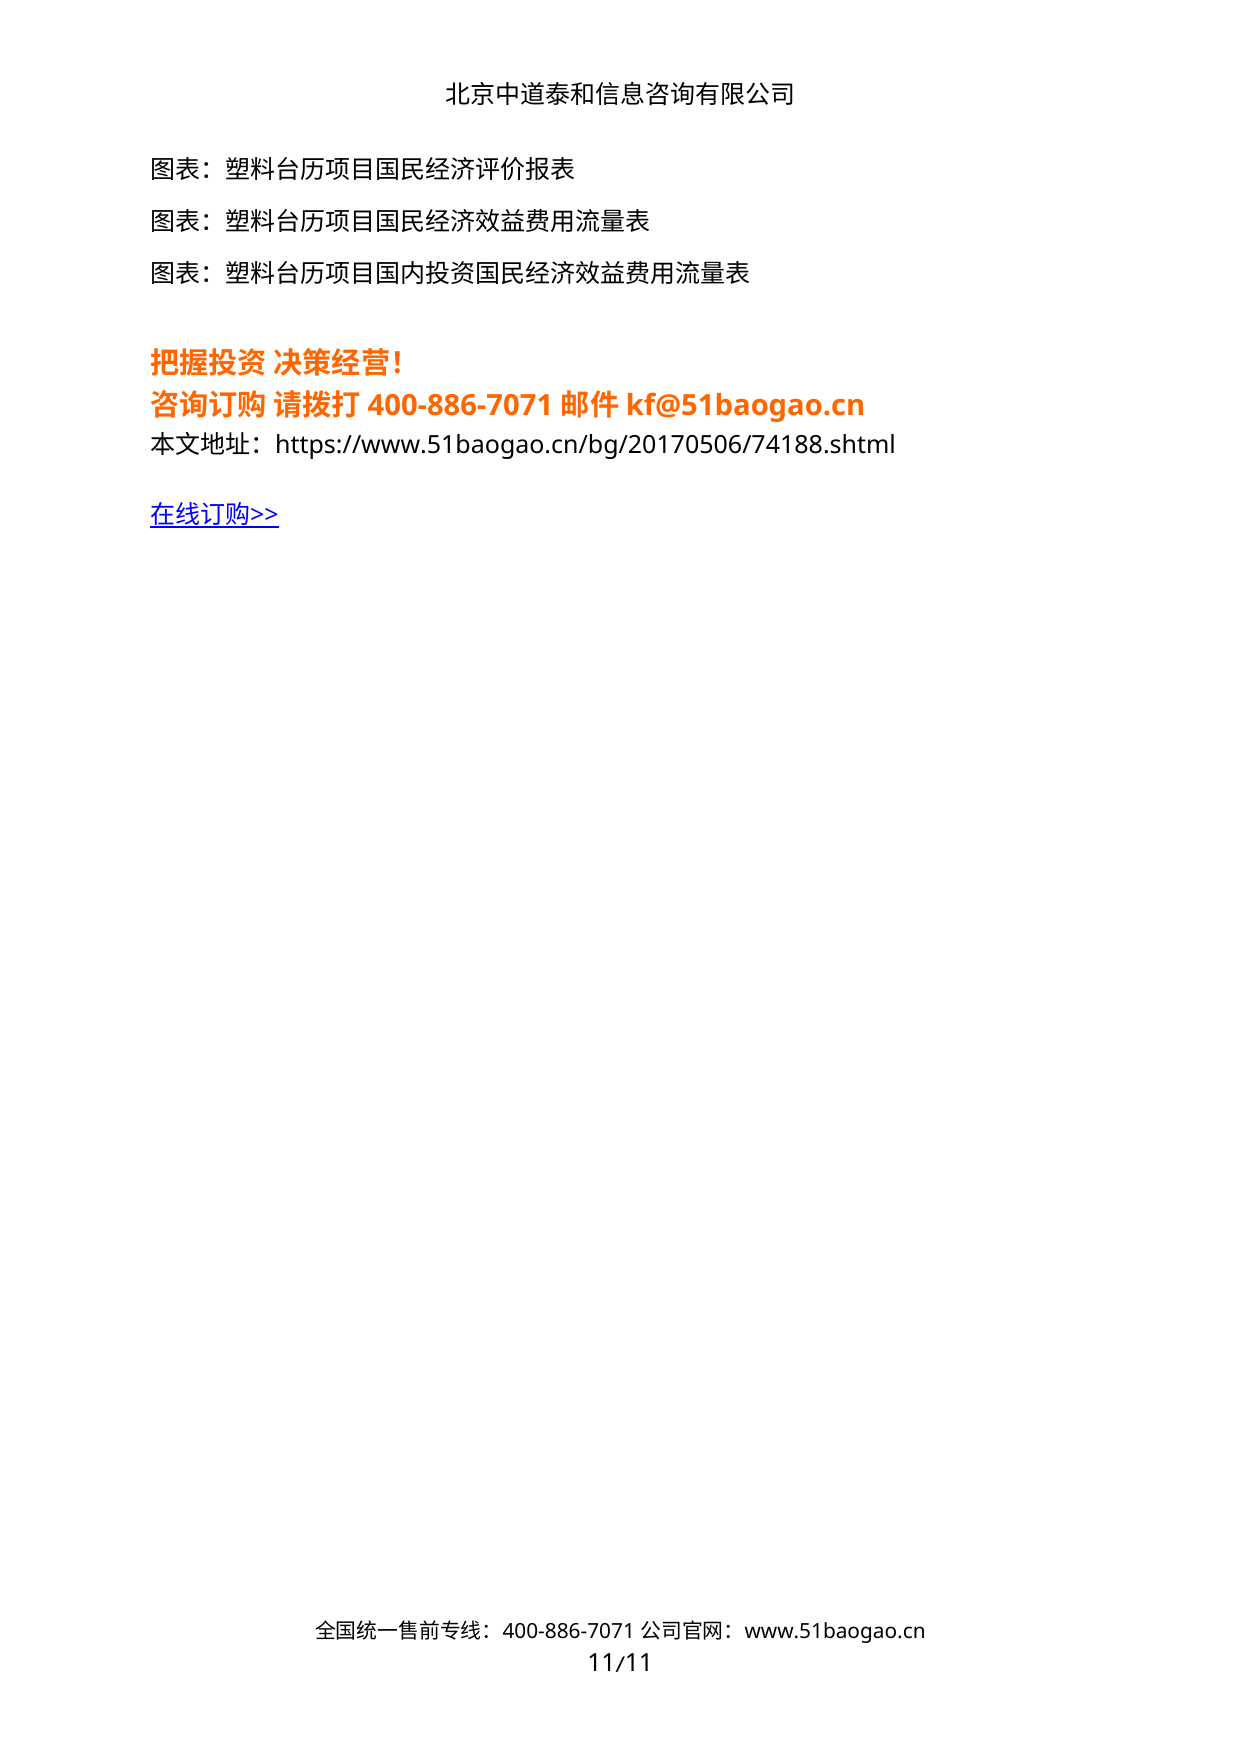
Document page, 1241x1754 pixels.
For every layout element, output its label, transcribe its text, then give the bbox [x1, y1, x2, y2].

text 图表：塑料台历项目国民经济评价报表 [150, 150, 1090, 186]
text 图表：塑料台历项目国民经济效益费用流量表 [150, 202, 1090, 238]
text 把握投资 决策经营！咨询订购 请拨打 400-886-7071 邮件 kf@51baogao.cn本文地址：https://www.51baogao.cn/bg/20170506/74188.shtml [150, 306, 1090, 461]
text 图表：塑料台历项目国内投资国民经济效益费用流量表 [150, 254, 1090, 290]
text 在线订购>> [150, 461, 1090, 531]
